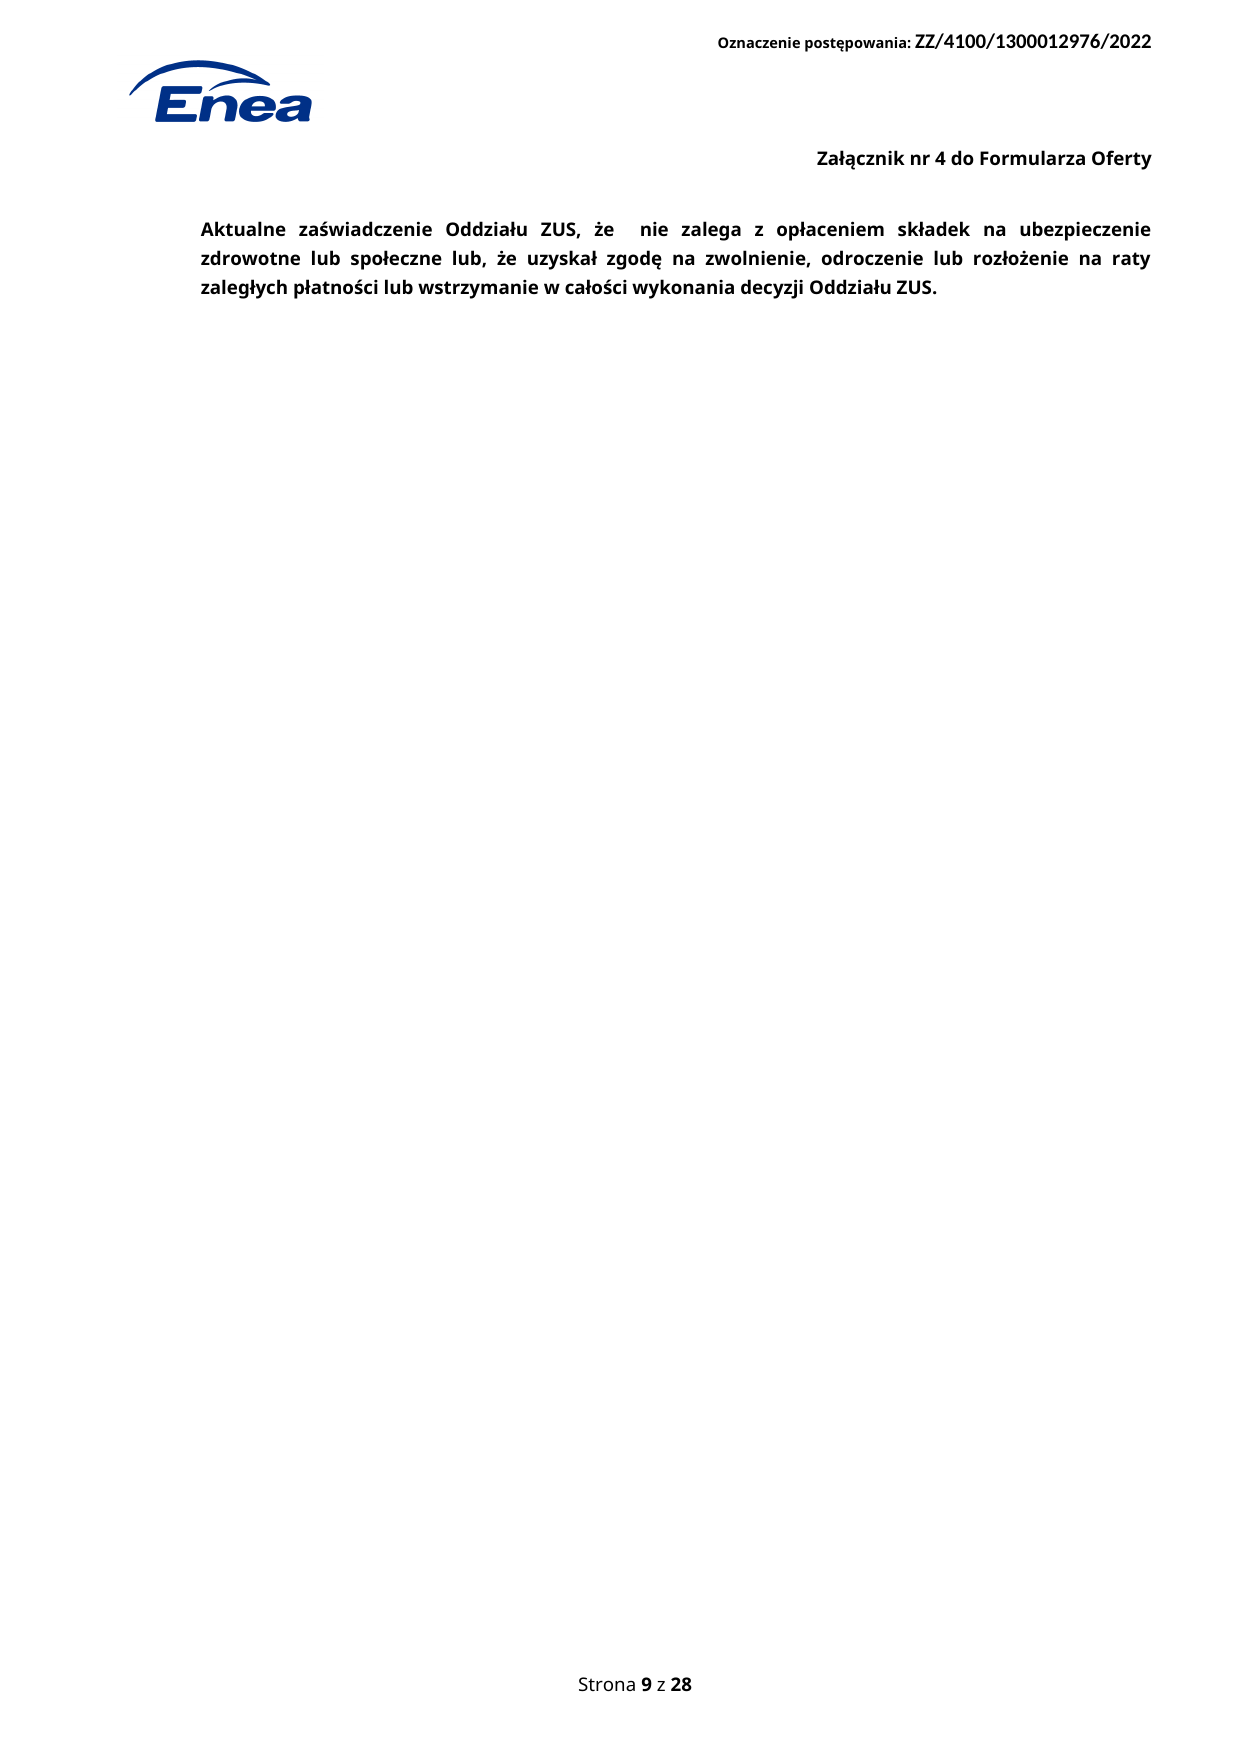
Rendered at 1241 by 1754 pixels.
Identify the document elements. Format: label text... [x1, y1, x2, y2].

picture [117, 50, 324, 124]
list Aktualne zaświadczenie Oddziału ZUS, że nie zalega z opłaceniem składek na ubezpieczenie zdrowotne lub społeczne lub, że uzyskał zgodę na zwolnienie, odroczenie lub rozłożenie na raty zaległych płatności lub wstrzymanie w całości wykonania decyzji Oddziału ZUS. [201, 216, 1152, 300]
text Załącznik nr 4 do Formularza Oferty [118, 145, 1152, 170]
